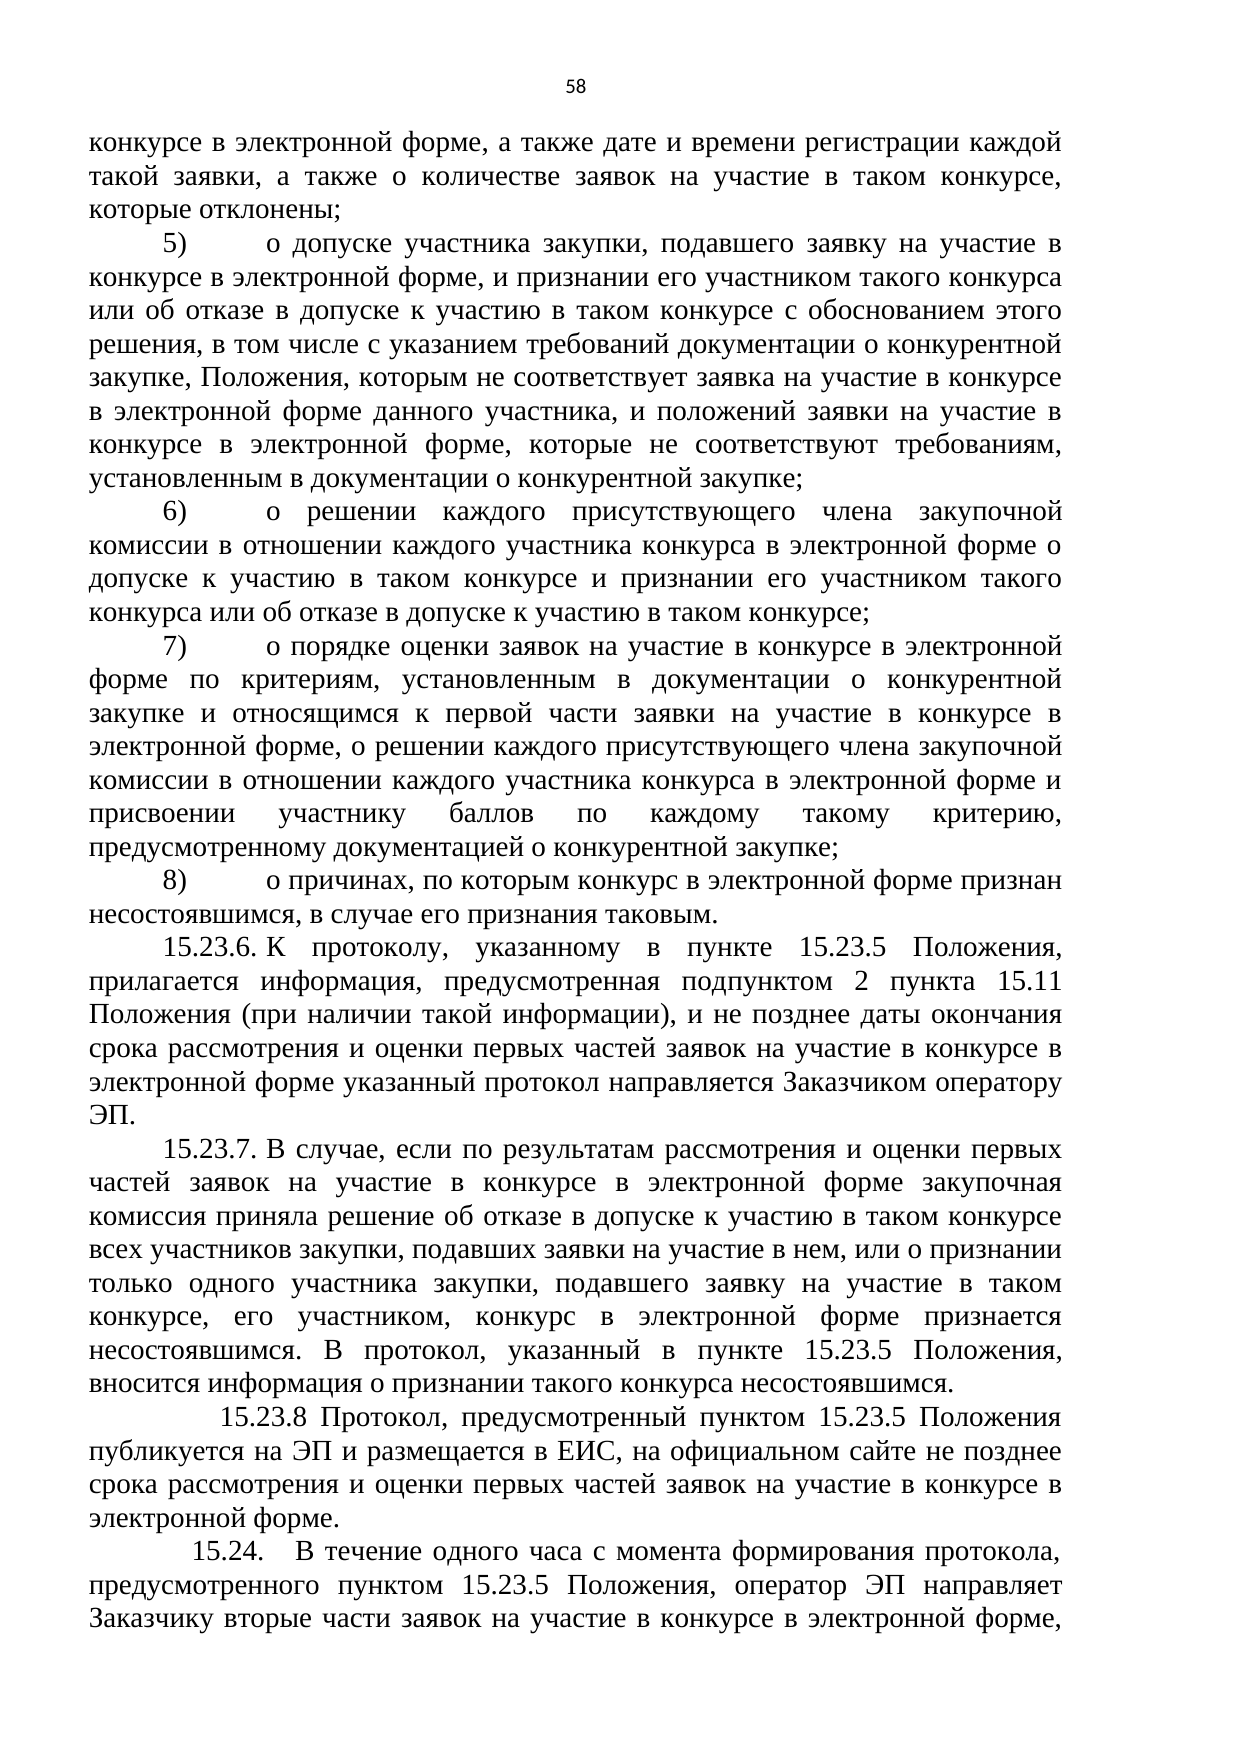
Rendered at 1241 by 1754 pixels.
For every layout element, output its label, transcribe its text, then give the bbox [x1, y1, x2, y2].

text 15.23.8 Протокол, предусмотренный пунктом 15.23.5 Положения публикуется на ЭП и размещается в ЕИС, на официальном сайте не позднее срока рассмотрения и оценки первых частей заявок на участие в конкурсе в электронной форме. [88, 1399, 1063, 1533]
list о порядке оценки заявок на участие в конкурсе в электронной форме по критериям, установленным в документации о конкурентной закупке и относящимся к первой части заявки на участие в конкурсе в электронной форме, о решении каждого присутствующего члена закупочной комиссии в отношении каждого участника конкурса в электронной форме и присвоении участнику баллов по каждому такому критерию, предусмотренному документацией о конкурентной закупке; [88, 628, 1063, 862]
list о допуске участника закупки, подавшего заявку на участие в конкурсе в электронной форме, и признании его участником такого конкурса или об отказе в допуске к участию в таком конкурсе с обоснованием этого решения, в том числе с указанием требований документации о конкурентной закупке, Положения, которым не соответствует заявка на участие в конкурсе в электронной форме данного участника, и положений заявки на участие в конкурсе в электронной форме, которые не соответствуют требованиям, установленным в документации о конкурентной закупке; [88, 225, 1063, 493]
list К протоколу, указанному в пункте 15.23.5 Положения, прилагается информация, предусмотренная подпунктом 2 пункта 15.11 Положения (при наличии такой информации), и не позднее даты окончания срока рассмотрения и оценки первых частей заявок на участие в конкурсе в электронной форме указанный протокол направляется Заказчиком оператору ЭП. [88, 929, 1063, 1131]
list о причинах, по которым конкурс в электронной форме признан несостоявшимся, в случае его признания таковым. [88, 862, 1063, 929]
list о решении каждого присутствующего члена закупочной комиссии в отношении каждого участника конкурса в электронной форме о допуске к участию в таком конкурсе и признании его участником такого конкурса или об отказе в допуске к участию в таком конкурсе; [88, 493, 1063, 628]
list В случае, если по результатам рассмотрения и оценки первых частей заявок на участие в конкурсе в электронной форме закупочная комиссия приняла решение об отказе в допуске к участию в таком конкурсе всех участников закупки, подавших заявки на участие в нем, или о признании только одного участника закупки, подавшего заявку на участие в таком конкурсе, его участником, конкурс в электронной форме признается несостоявшимся. В протокол, указанный в пункте 15.23.5 Положения, вносится информация о признании такого конкурса несостоявшимся. [88, 1131, 1063, 1399]
